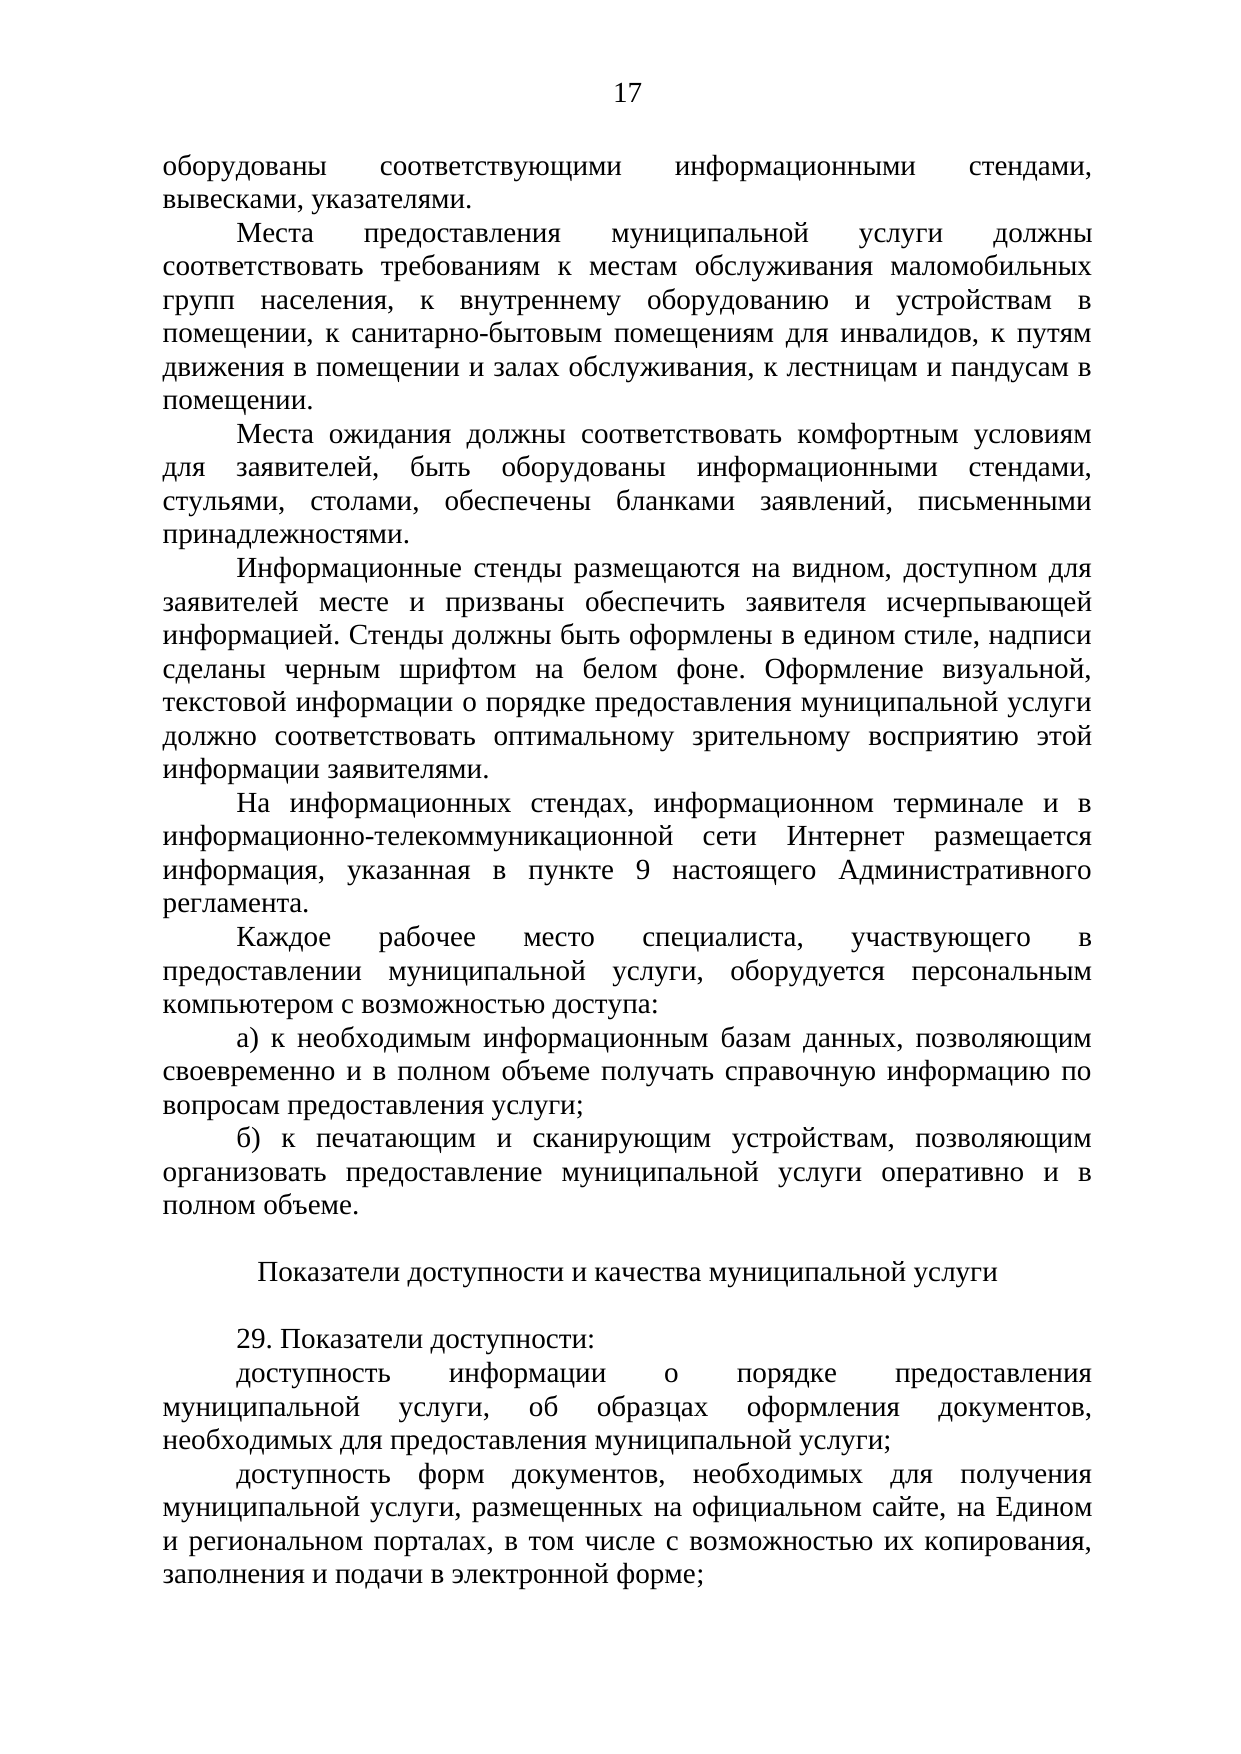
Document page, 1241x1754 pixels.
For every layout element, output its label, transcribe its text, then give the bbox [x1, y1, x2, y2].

text Показатели доступности и качества муниципальной услуги [162, 1254, 1092, 1288]
text а) к необходимым информационным базам данных, позволяющим своевременно и в полном объеме получать справочную информацию по вопросам предоставления услуги; [162, 1020, 1092, 1120]
text 29. Показатели доступности: [162, 1322, 1092, 1355]
text На информационных стендах, информационном терминале и в информационно-телекоммуникационной сети Интернет размещается информация, указанная в пункте 9 настоящего Административного регламента. [162, 785, 1092, 919]
text б) к печатающим и сканирующим устройствам, позволяющим организовать предоставление муниципальной услуги оперативно и в полном объеме. [162, 1120, 1092, 1221]
text доступность форм документов, необходимых для получения муниципальной услуги, размещенных на официальном сайте, на Едином и региональном порталах, в том числе с возможностью их копирования, заполнения и подачи в электронной форме; [162, 1456, 1092, 1590]
text Места ожидания должны соответствовать комфортным условиям для заявителей, быть оборудованы информационными стендами, стульями, столами, обеспечены бланками заявлений, письменными принадлежностями. [162, 416, 1092, 550]
text доступность информации о порядке предоставления муниципальной услуги, об образцах оформления документов, необходимых для предоставления муниципальной услуги; [162, 1355, 1092, 1456]
text Места предоставления муниципальной услуги должны соответствовать требованиям к местам обслуживания маломобильных групп населения, к внутреннему оборудованию и устройствам в помещении, к санитарно-бытовым помещениям для инвалидов, к путям движения в помещении и залах обслуживания, к лестницам и пандусам в помещении. [162, 215, 1092, 416]
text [162, 148, 1092, 215]
text Информационные стенды размещаются на видном, доступном для заявителей месте и призваны обеспечить заявителя исчерпывающей информацией. Стенды должны быть оформлены в едином стиле, надписи сделаны черным шрифтом на белом фоне. Оформление визуальной, текстовой информации о порядке предоставления муниципальной услуги должно соответствовать оптимальному зрительному восприятию этой информации заявителями. [162, 550, 1092, 785]
text Каждое рабочее место специалиста, участвующего в предоставлении муниципальной услуги, оборудуется персональным компьютером с возможностью доступа: [162, 919, 1092, 1020]
